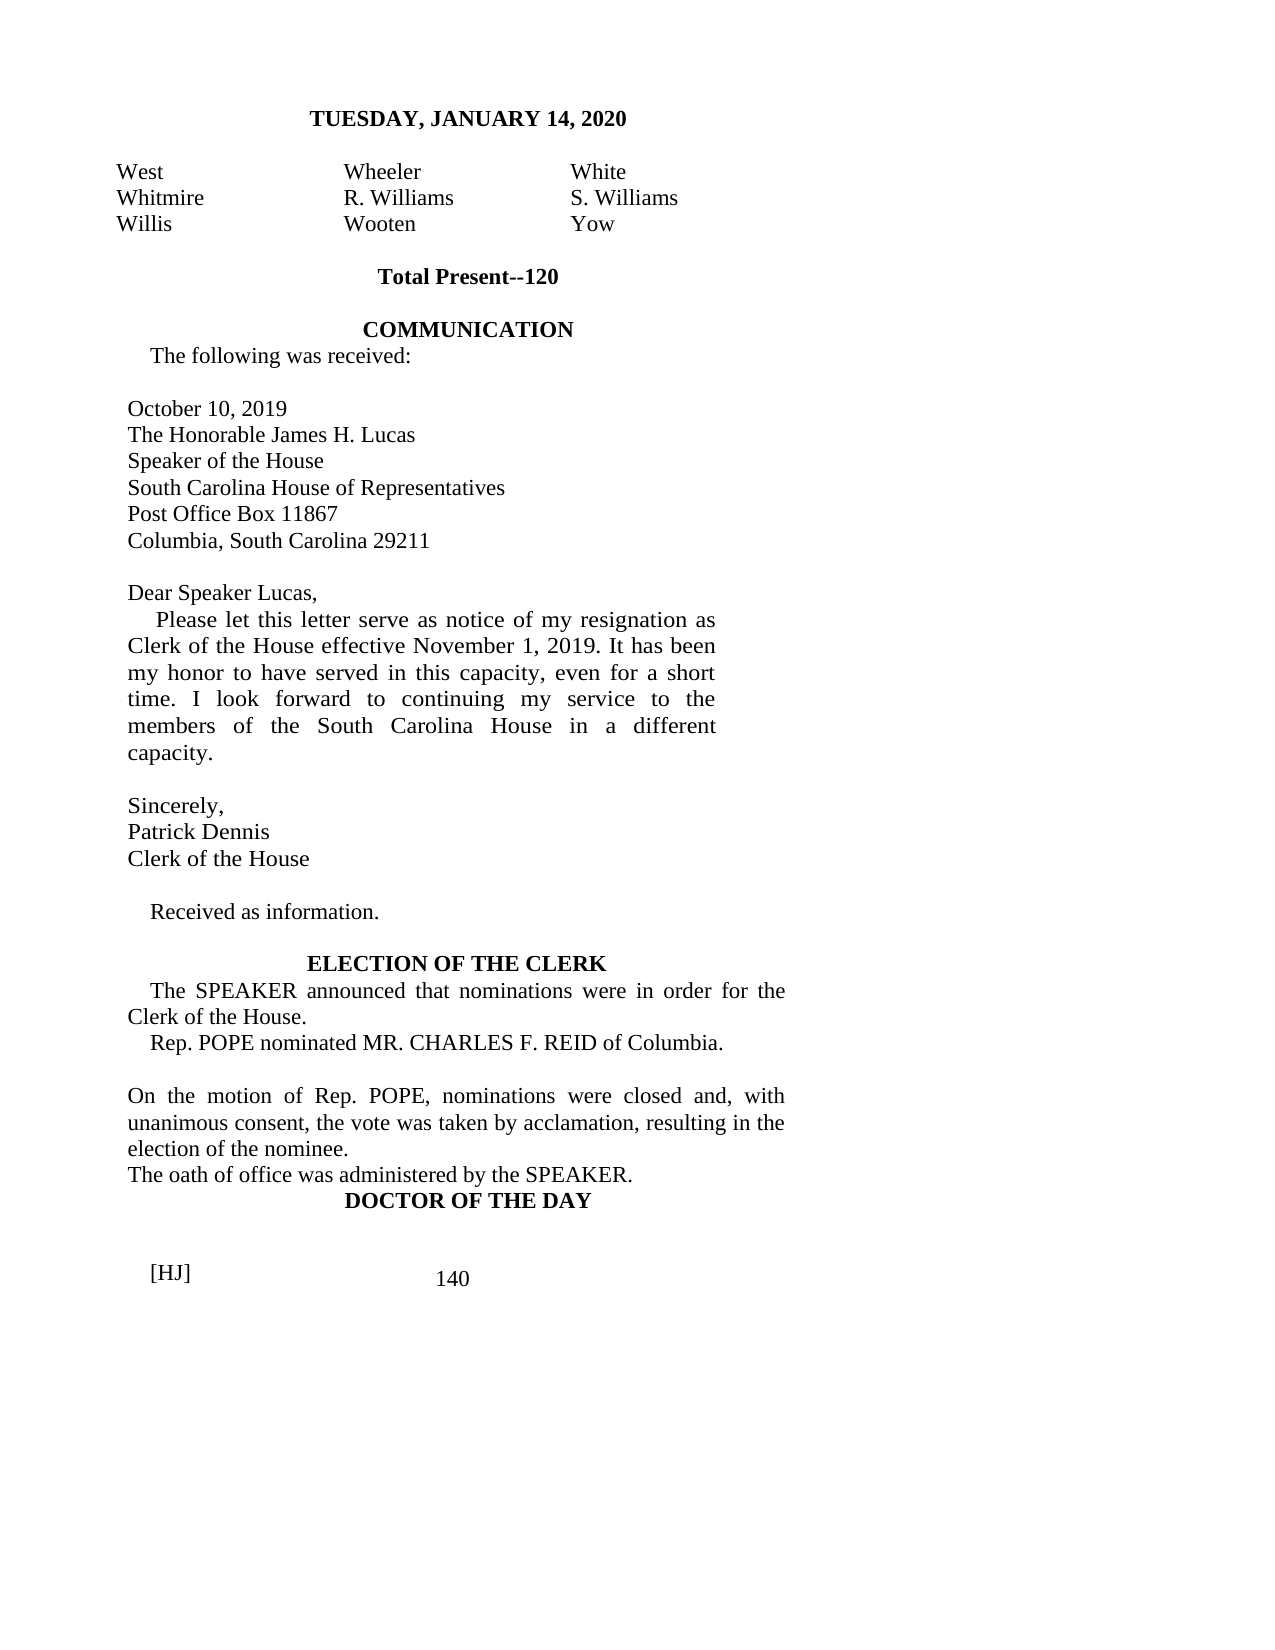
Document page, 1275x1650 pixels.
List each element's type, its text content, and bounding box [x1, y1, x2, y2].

text The SPEAKER announced that nominations were in order for the Clerk of the House. [127, 977, 786, 1029]
text Speaker of the House [127, 448, 786, 474]
text Columbia, South Carolina 29211 [127, 527, 786, 553]
table_cell Wooten [332, 210, 559, 237]
text Total Present--120 [127, 263, 786, 289]
table_cell S. Williams [559, 184, 786, 210]
text On the motion of Rep. POPE, nominations were closed and, with unanimous consent, the vote was taken by acclamation, resulting in the election of the nominee. [127, 1082, 786, 1161]
text Received as information. [127, 898, 786, 924]
text October 10, 2019 [127, 395, 786, 421]
text The Honorable James H. Lucas [127, 421, 786, 448]
text The following was received: [127, 342, 786, 368]
text The oath of office was administered by the SPEAKER. [127, 1161, 786, 1188]
table_cell Yow [559, 210, 786, 237]
text DOCTOR OF THE DAY [127, 1188, 786, 1214]
text Dear Speaker Lucas, [127, 579, 786, 606]
table_cell West [105, 158, 332, 184]
table_cell Whitmire [105, 184, 332, 210]
text Sincerely, [127, 792, 717, 818]
table_cell White [559, 158, 786, 184]
text South Carolina House of Representatives [127, 474, 786, 500]
text Patrick Dennis [127, 818, 717, 844]
text Please let this letter serve as notice of my resignation as Clerk of the House effective November 1, 2019. It has been my honor to have served in this capacity, even for a short time. I look forward to continuing my service to the members of the South Carolina House in a different capacity. [127, 606, 717, 765]
table_cell Willis [105, 210, 332, 237]
text Clerk of the House [127, 845, 717, 871]
table_cell Wheeler [332, 158, 559, 184]
text ELECTION OF THE CLERK [127, 950, 786, 977]
text Rep. POPE nominated MR. CHARLES F. REID of Columbia. [127, 1029, 786, 1056]
table_cell R. Williams [332, 184, 559, 210]
text Post Office Box 11867 [127, 500, 786, 527]
text COMMUNICATION [127, 316, 786, 342]
